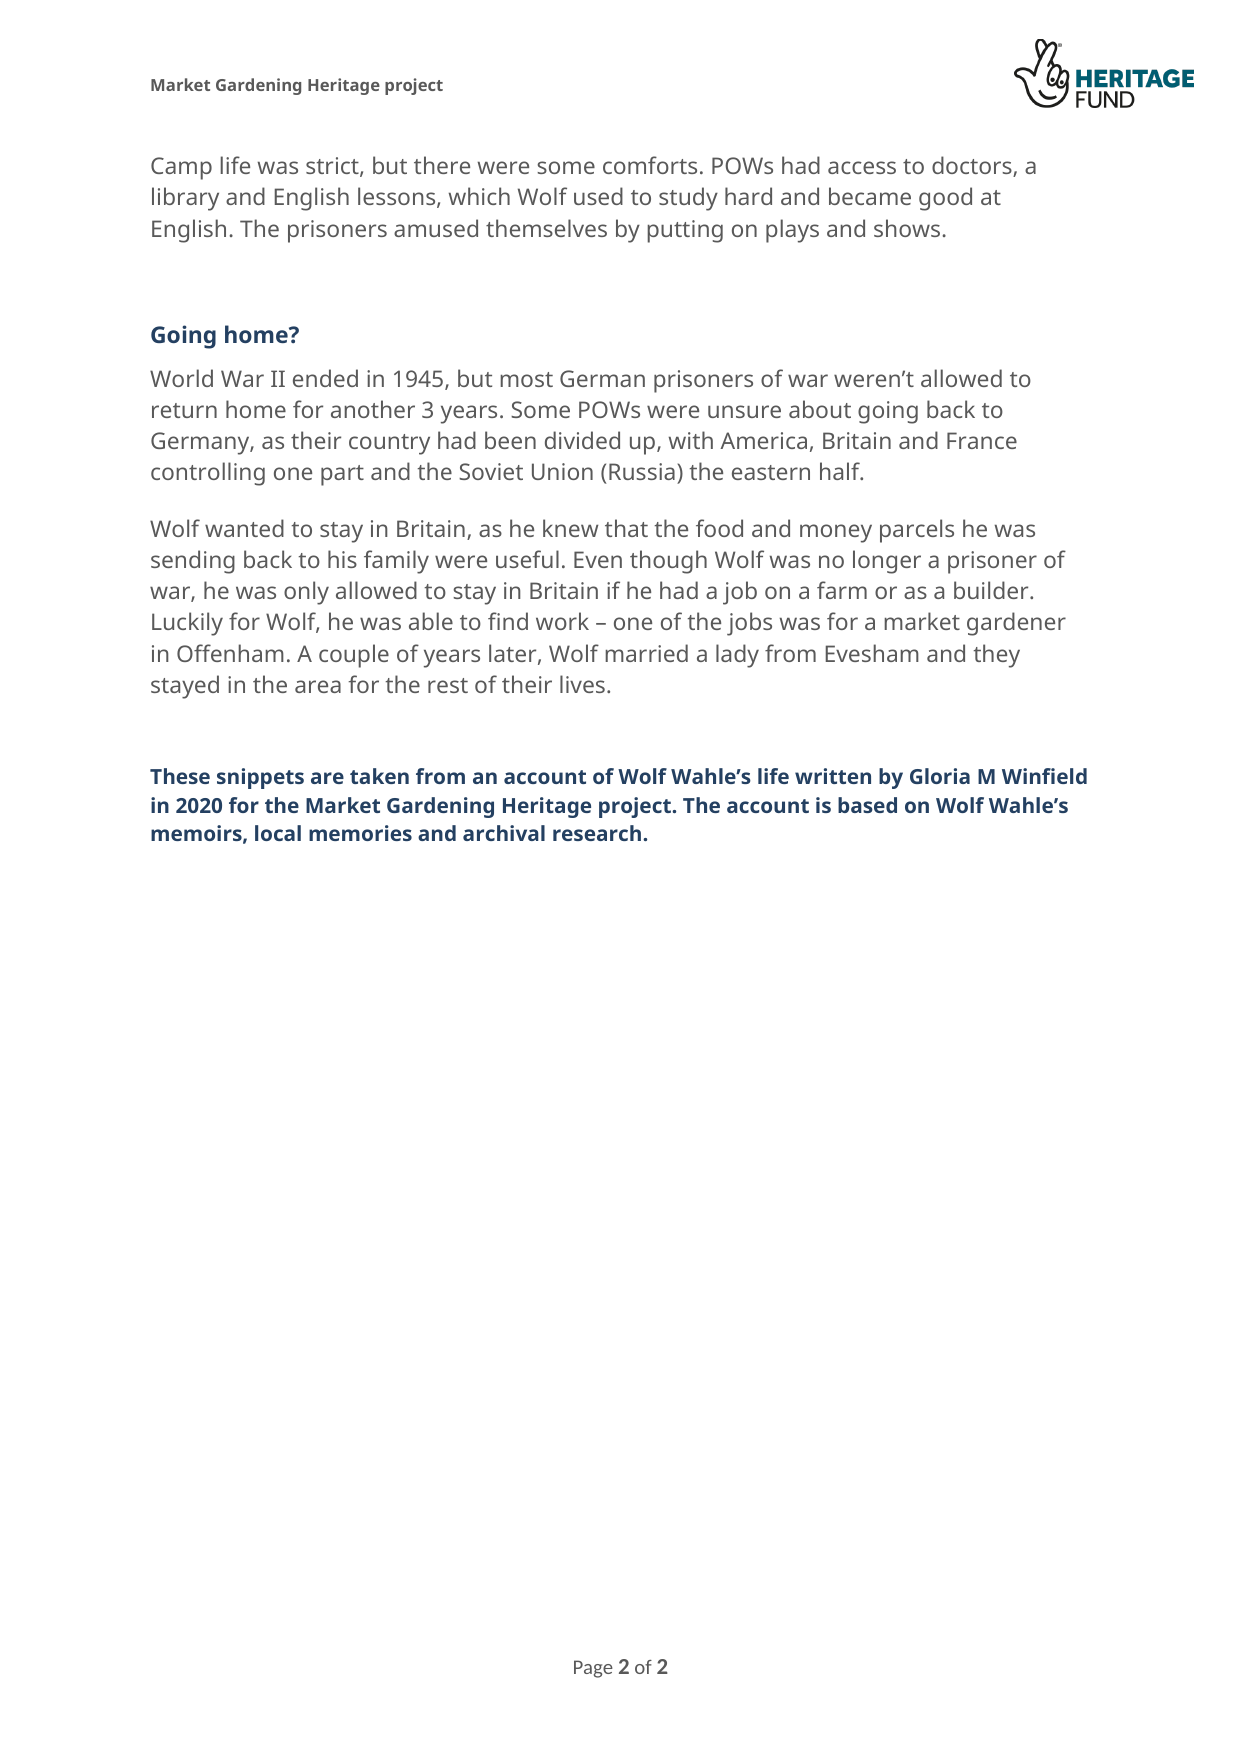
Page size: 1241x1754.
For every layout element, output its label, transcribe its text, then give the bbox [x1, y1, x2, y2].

text Camp life was strict, but there were some comforts. POWs had access to doctors, a library and English lessons, which Wolf used to study hard and became good at English. The prisoners amused themselves by putting on plays and shows. [150, 150, 1090, 244]
text World War II ended in 1945, but most German prisoners of war weren’t allowed to return home for another 3 years. Some POWs were unsure about going back to Germany, as their country had been divided up, with America, Britain and France controlling one part and the Soviet Union (Russia) the eastern half. [150, 362, 1090, 487]
text Wolf wanted to stay in Britain, as he knew that the food and money parcels he was sending back to his family were useful. Even though Wolf was no longer a prisoner of war, he was only allowed to stay in Britain if he had a job on a farm or as a builder. Luckily for Wolf, he was able to find work – one of the jobs was for a market gardener in Offenham. A couple of years later, Wolf married a lady from Evesham and they stayed in the area for the rest of their lives. [150, 512, 1090, 700]
text Going home? [150, 319, 1090, 350]
picture [1014, 39, 1194, 108]
text These snippets are taken from an account of Wolf Wahle’s life written by Gloria M Winfield in 2020 for the Market Gardening Heritage project. The account is based on Wolf Wahle’s memoirs, local memories and archival research. [150, 762, 1090, 848]
